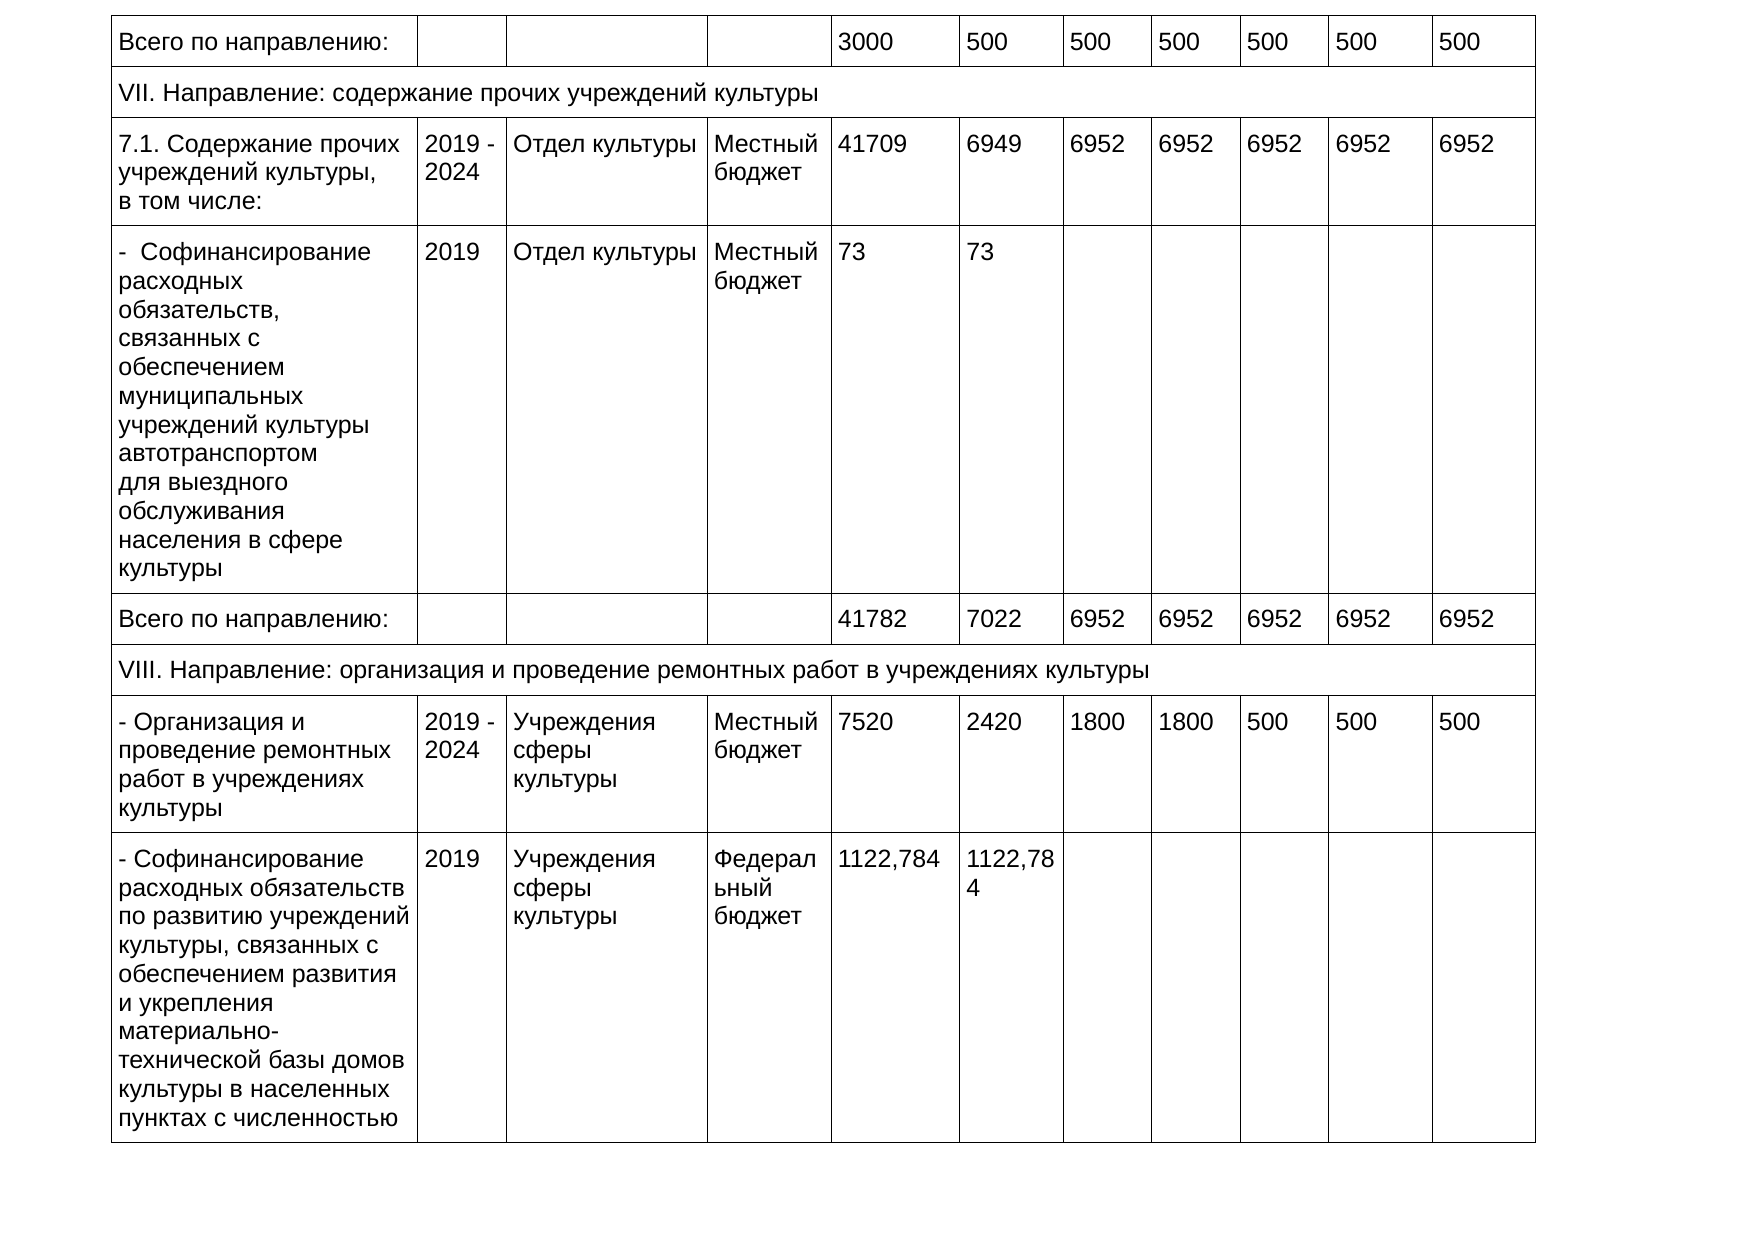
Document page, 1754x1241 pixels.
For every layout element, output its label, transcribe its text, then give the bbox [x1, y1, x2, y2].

table_cell 7.1. Содержание прочих учреждений культуры, в том числе: [112, 118, 417, 225]
table_cell 500 [1329, 16, 1432, 66]
table_cell [1064, 833, 1151, 1142]
table_cell VIII. Направление: организация и проведение ремонтных работ в учреждениях культуры [112, 645, 1535, 695]
table_cell 2019 - 2024 [418, 696, 506, 832]
table_cell Местный бюджет [708, 696, 831, 832]
table_cell Федеральный бюджет [708, 833, 831, 1142]
table_cell 73 [832, 226, 959, 593]
table_cell [1152, 833, 1240, 1142]
table_cell 1800 [1152, 696, 1240, 832]
table_cell 3000 [832, 16, 959, 66]
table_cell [112, 833, 417, 1142]
table_cell 500 [1064, 16, 1151, 66]
table_cell 500 [1433, 16, 1535, 66]
table_cell - Софинансирование расходных обязательств, связанных с обеспечением муниципальных учреждений культуры автотранспортом для выездного обслуживания населения в сфере культуры [112, 226, 417, 593]
table_cell Учреждения сферы культуры [507, 696, 707, 832]
table_cell [1329, 833, 1432, 1142]
table_cell [418, 594, 506, 644]
table_cell 500 [960, 16, 1063, 66]
table_cell [507, 594, 707, 644]
table_cell Местный бюджет [708, 226, 831, 593]
table_cell [1433, 226, 1535, 593]
table_cell [1433, 833, 1535, 1142]
table_cell VII. Направление: содержание прочих учреждений культуры [112, 67, 1535, 117]
table_cell - Организация и проведение ремонтных работ в учреждениях культуры [112, 696, 417, 832]
table_cell [418, 16, 506, 66]
table_cell 6952 [1064, 118, 1151, 225]
table_cell 6952 [1433, 118, 1535, 225]
table_cell 1122,784 [832, 833, 959, 1142]
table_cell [507, 833, 707, 1142]
table_cell 2019 - 2024 [418, 118, 506, 225]
table_cell [1241, 833, 1328, 1142]
table_cell 6949 [960, 118, 1063, 225]
table_cell Отдел культуры [507, 226, 707, 593]
table_cell 7022 [960, 594, 1063, 644]
table_cell 500 [1241, 16, 1328, 66]
table_cell 2019 [418, 226, 506, 593]
table_cell 41782 [832, 594, 959, 644]
table_cell 1122,784 [960, 833, 1063, 1142]
table_cell 73 [960, 226, 1063, 593]
table_cell 500 [1433, 696, 1535, 832]
table_cell 2420 [960, 696, 1063, 832]
table_cell 2019 [418, 833, 506, 1142]
table_cell [1241, 226, 1328, 593]
table_cell Всего по направлению: [112, 594, 417, 644]
table_cell Местный бюджет [708, 118, 831, 225]
table_cell 6952 [1329, 118, 1432, 225]
table_cell 500 [1241, 696, 1328, 832]
table_cell Отдел культуры [507, 118, 707, 225]
table_cell Всего по направлению: [112, 16, 417, 66]
table_cell [507, 16, 707, 66]
table_cell 6952 [1152, 594, 1240, 644]
table_cell 6952 [1329, 594, 1432, 644]
table_cell 41709 [832, 118, 959, 225]
table_cell 500 [1152, 16, 1240, 66]
table_cell 1800 [1064, 696, 1151, 832]
table_cell 6952 [1241, 594, 1328, 644]
table_cell 6952 [1433, 594, 1535, 644]
table_cell [708, 594, 831, 644]
table_cell [1064, 226, 1151, 593]
table_cell [708, 16, 831, 66]
table_cell 7520 [832, 696, 959, 832]
table_cell 6952 [1064, 594, 1151, 644]
table_cell [1152, 226, 1240, 593]
table_cell 6952 [1152, 118, 1240, 225]
table_cell [1329, 226, 1432, 593]
table_cell 500 [1329, 696, 1432, 832]
table_cell 6952 [1241, 118, 1328, 225]
